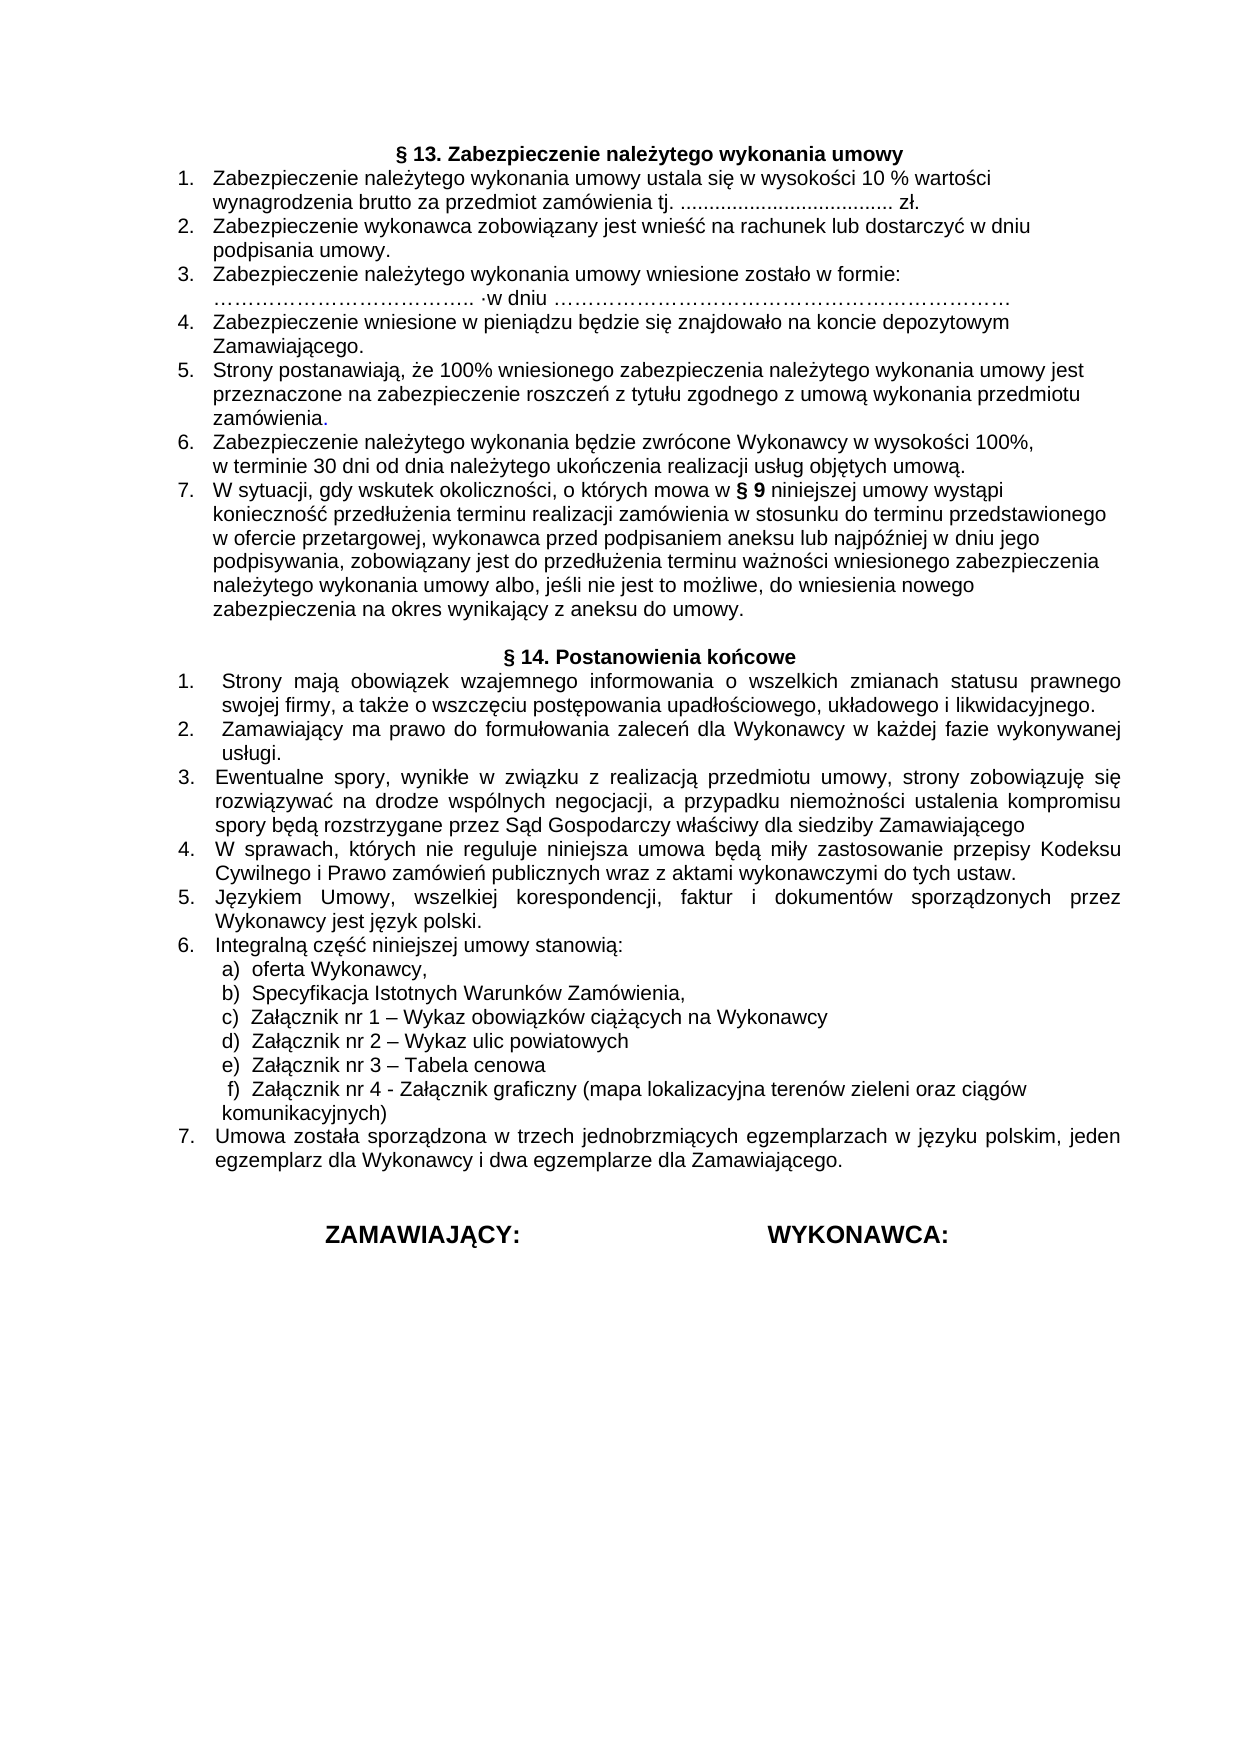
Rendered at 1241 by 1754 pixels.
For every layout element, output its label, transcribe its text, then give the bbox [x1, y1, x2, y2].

list Językiem Umowy, wszelkiej korespondencji, faktur i dokumentów sporządzonych przez Wykonawcy jest język polski. [178, 885, 1122, 933]
list Zabezpieczenie należytego wykonania umowy wniesione zostało w formie: ……………………………….. ·w dniu ………………………………………………………… [177, 262, 1122, 310]
list Integralną część niniejszej umowy stanowią: [177, 933, 1122, 957]
list Zamawiający ma prawo do formułowania zaleceń dla Wykonawcy w każdej fazie wykonywanej usługi. [177, 717, 1122, 765]
list Zabezpieczenie wniesione w pieniądzu będzie się znajdowało na koncie depozytowym Zamawiającego. [177, 310, 1122, 358]
text f) Załącznik nr 4 - Załącznik graficzny (mapa lokalizacyjna terenów zieleni oraz ciągów komunikacyjnych) [222, 1076, 1122, 1124]
list Ewentualne spory, wynikłe w związku z realizacją przedmiotu umowy, strony zobowiązuję się rozwiązywać na drodze wspólnych negocjacji, a przypadku niemożności ustalenia kompromisu spory będą rozstrzygane przez Sąd Gospodarczy właściwy dla siedziby Zamawiającego [178, 765, 1122, 837]
text § 14. Postanowienia końcowe [177, 645, 1122, 669]
text d) Załącznik nr 2 – Wykaz ulic powiatowych [222, 1028, 1122, 1052]
text § 13. Zabezpieczenie należytego wykonania umowy [177, 142, 1122, 166]
text a) oferta Wykonawcy, [222, 957, 1122, 981]
list Zabezpieczenie wykonawca zobowiązany jest wnieść na rachunek lub dostarczyć w dniu podpisania umowy. [177, 214, 1122, 262]
list Umowa została sporządzona w trzech jednobrzmiących egzemplarzach w języku polskim, jeden egzemplarz dla Wykonawcy i dwa egzemplarze dla Zamawiającego. [178, 1124, 1122, 1172]
text e) Załącznik nr 3 – Tabela cenowa [222, 1052, 1122, 1076]
text c) Załącznik nr 1 – Wykaz obowiązków ciążących na Wykonawcy [222, 1004, 1122, 1028]
list Strony mają obowiązek wzajemnego informowania o wszelkich zmianach statusu prawnego swojej firmy, a także o wszczęciu postępowania upadłościowego, układowego i likwidacyjnego. [177, 669, 1122, 717]
text ZAMAWIAJĄCY: WYKONAWCA: [215, 1220, 1122, 1249]
text b) Specyfikacja Istotnych Warunków Zamówienia, [222, 981, 1122, 1004]
list W sytuacji, gdy wskutek okoliczności, o których mowa w § 9 niniejszej umowy wystąpi konieczność przedłużenia terminu realizacji zamówienia w stosunku do terminu przedstawionego w ofercie przetargowej, wykonawca przed podpisaniem aneksu lub najpóźniej w dniu jego podpisywania, zobowiązany jest do przedłużenia terminu ważności wniesionego zabezpieczenia należytego wykonania umowy albo, jeśli nie jest to możliwe, do wniesienia nowego zabezpieczenia na okres wynikający z aneksu do umowy. [177, 477, 1122, 621]
list Strony postanawiają, że 100% wniesionego zabezpieczenia należytego wykonania umowy jest przeznaczone na zabezpieczenie roszczeń z tytułu zgodnego z umową wykonania przedmiotu zamówienia. [177, 358, 1122, 429]
list Zabezpieczenie należytego wykonania będzie zwrócone Wykonawcy w wysokości 100%, w terminie 30 dni od dnia należytego ukończenia realizacji usług objętych umową. [177, 429, 1122, 477]
list Zabezpieczenie należytego wykonania umowy ustala się w wysokości 10 % wartości wynagrodzenia brutto za przedmiot zamówienia tj. ..................................... zł. [177, 166, 1122, 214]
list W sprawach, których nie reguluje niniejsza umowa będą miły zastosowanie przepisy Kodeksu Cywilnego i Prawo zamówień publicznych wraz z aktami wykonawczymi do tych ustaw. [178, 837, 1122, 885]
